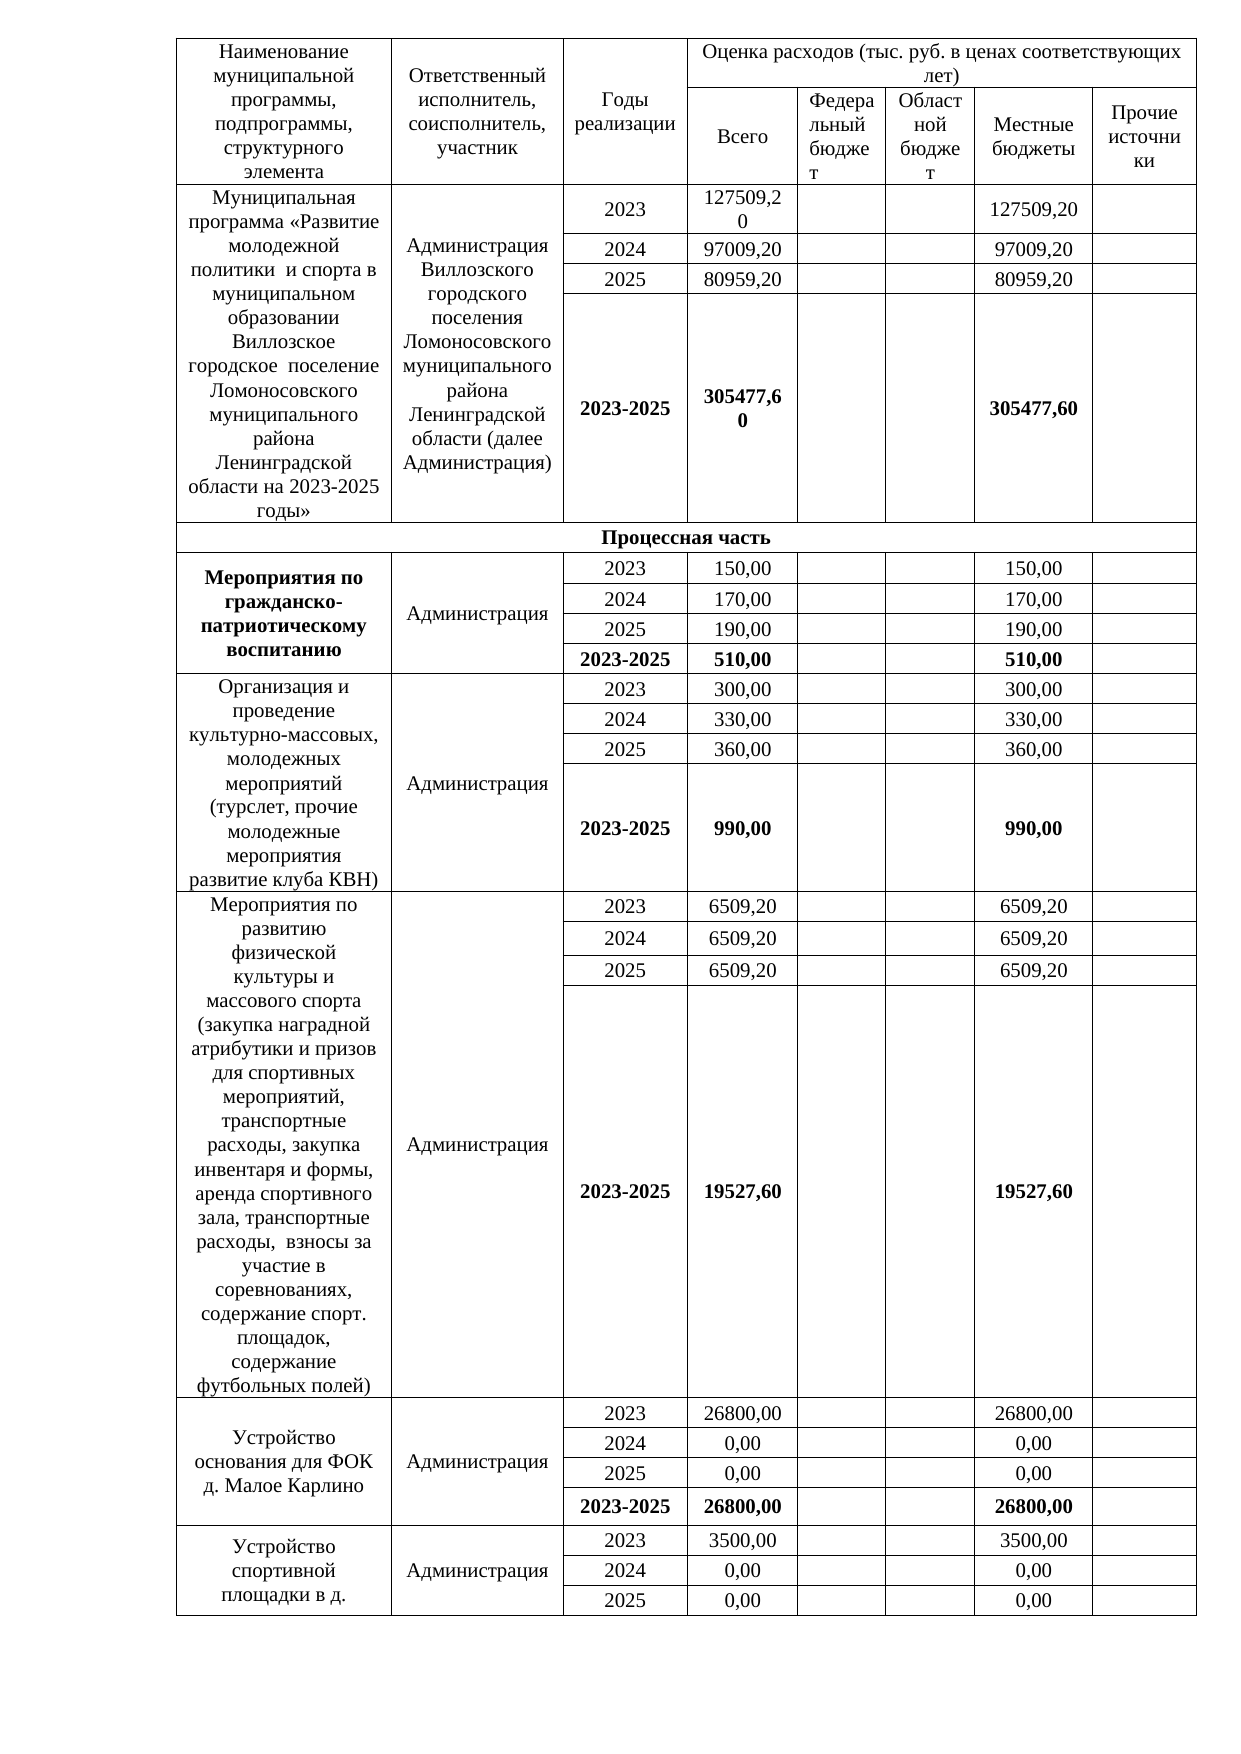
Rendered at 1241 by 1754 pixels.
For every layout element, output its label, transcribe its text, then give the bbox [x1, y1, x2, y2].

table_cell Федеральный бюджет [798, 88, 885, 184]
table_cell 190,00 [688, 614, 797, 643]
table_cell 127509,20 [975, 185, 1092, 233]
table_cell [798, 892, 885, 921]
table_cell [886, 704, 974, 733]
table_cell Администрация [392, 1526, 563, 1614]
table_cell Процессная часть [177, 523, 1196, 552]
table_cell 6509,20 [688, 956, 797, 984]
table_cell 990,00 [975, 764, 1092, 891]
table_cell [1093, 1428, 1196, 1457]
table_cell Администрация [392, 553, 563, 673]
table_cell [1093, 704, 1196, 733]
table_cell 19527,60 [975, 986, 1092, 1397]
table_cell 19527,60 [688, 986, 797, 1397]
table_cell Местные бюджеты [975, 88, 1092, 184]
table_cell [886, 614, 974, 643]
table_cell 2023-2025 [564, 1488, 687, 1524]
table_cell 300,00 [975, 674, 1092, 703]
table_cell 2025 [564, 614, 687, 643]
table_cell Мероприятия по развитию физической культуры и массового спорта (закупка наградной атрибутики и призов для спортивных мероприятий, транспортные расходы, закупка инвентаря и формы, аренда спортивного зала, транспортные расходы, взносы за участие в соревнованиях, содержание спорт. площадок, содержание футбольных полей) [177, 892, 391, 1397]
table_cell 360,00 [975, 734, 1092, 763]
table_cell [798, 644, 885, 673]
table_cell 330,00 [688, 704, 797, 733]
table_cell 2023-2025 [564, 294, 687, 522]
table_cell [1093, 892, 1196, 921]
table_cell [886, 734, 974, 763]
table_cell [798, 1458, 885, 1487]
table_cell [798, 553, 885, 583]
table_cell 2025 [564, 1458, 687, 1487]
table_cell Устройство спортивной площадки в д. Карвала [177, 1526, 391, 1614]
table_cell [886, 264, 974, 293]
table_cell Всего [688, 88, 797, 184]
table_cell 80959,20 [688, 264, 797, 293]
table_cell [886, 1488, 974, 1524]
table_cell 2023 [564, 1526, 687, 1554]
table_cell 190,00 [975, 614, 1092, 643]
table_cell Администрация [392, 1398, 563, 1524]
table_cell 2025 [564, 264, 687, 293]
table_cell [798, 734, 885, 763]
table_cell [798, 234, 885, 263]
table_cell Прочие источники [1093, 88, 1196, 184]
table_cell 26800,00 [688, 1398, 797, 1427]
table_cell [798, 264, 885, 293]
table_cell 26800,00 [975, 1488, 1092, 1524]
table_cell [798, 1556, 885, 1584]
table_cell 510,00 [975, 644, 1092, 673]
table_cell 2024 [564, 922, 687, 954]
table_cell 6509,20 [975, 892, 1092, 921]
table_cell [1093, 922, 1196, 954]
table_cell [1093, 1526, 1196, 1554]
table_cell 2025 [564, 956, 687, 984]
table_cell 2023-2025 [564, 764, 687, 891]
table_cell Устройство основания для ФОК д. Малое Карлино [177, 1398, 391, 1524]
table_cell [886, 1398, 974, 1427]
table_cell 2023 [564, 674, 687, 703]
table_cell 6509,20 [975, 956, 1092, 984]
table_cell Областной бюджет [886, 88, 974, 184]
table_cell [886, 922, 974, 954]
table_cell [1093, 584, 1196, 613]
table_cell 510,00 [688, 644, 797, 673]
table_cell [1093, 764, 1196, 891]
table_header Наименование муниципальной программы, подпрограммы, структурного элемента [177, 39, 391, 184]
table_cell [886, 674, 974, 703]
table_cell [1093, 1398, 1196, 1427]
table_cell 305477,60 [688, 294, 797, 522]
table_cell 300,00 [688, 674, 797, 703]
table_cell [1093, 185, 1196, 233]
table_cell [886, 1428, 974, 1457]
table_cell [798, 1398, 885, 1427]
table_cell [1093, 264, 1196, 293]
table_cell [798, 764, 885, 891]
table_cell [886, 553, 974, 583]
table_cell [798, 1586, 885, 1614]
table_cell [798, 185, 885, 233]
table_cell 2024 [564, 1556, 687, 1584]
table_cell [798, 584, 885, 613]
table_cell [886, 234, 974, 263]
table_header Ответственный исполнитель, соисполнитель, участник [392, 39, 563, 184]
table_cell 2024 [564, 234, 687, 263]
table_cell [798, 956, 885, 984]
table_cell 0,00 [975, 1586, 1092, 1614]
table_cell 0,00 [688, 1586, 797, 1614]
table_cell 6509,20 [975, 922, 1092, 954]
table_cell 0,00 [975, 1556, 1092, 1584]
table_cell [798, 614, 885, 643]
table_cell [1093, 644, 1196, 673]
table_cell 3500,00 [975, 1526, 1092, 1554]
table_cell 0,00 [688, 1458, 797, 1487]
table_cell 2024 [564, 704, 687, 733]
table_cell 0,00 [975, 1458, 1092, 1487]
table_cell [886, 956, 974, 984]
table_cell 26800,00 [975, 1398, 1092, 1427]
table_cell 80959,20 [975, 264, 1092, 293]
table_cell [886, 1556, 974, 1584]
table_cell 360,00 [688, 734, 797, 763]
table_cell [1093, 986, 1196, 1397]
table_cell 2025 [564, 1586, 687, 1614]
table_cell 170,00 [975, 584, 1092, 613]
table_cell 150,00 [975, 553, 1092, 583]
table_cell 0,00 [688, 1428, 797, 1457]
table_cell Администрация [392, 674, 563, 891]
table_cell 2023 [564, 1398, 687, 1427]
table_cell [1093, 553, 1196, 583]
table_cell Администрация Виллозского городского поселения Ломоносовского муниципального района Ленинградской области (далее Администрация) [392, 185, 563, 522]
table_cell 990,00 [688, 764, 797, 891]
table_cell 2023-2025 [564, 986, 687, 1397]
table_cell [798, 294, 885, 522]
table_cell 2023 [564, 185, 687, 233]
table_cell 26800,00 [688, 1488, 797, 1524]
table_cell 6509,20 [688, 922, 797, 954]
table_cell [886, 294, 974, 522]
table_cell Мероприятия по гражданско-патриотическому воспитанию [177, 553, 391, 673]
table_cell 0,00 [688, 1556, 797, 1584]
table_cell 127509,20 [688, 185, 797, 233]
table_cell 305477,60 [975, 294, 1092, 522]
table_cell 97009,20 [975, 234, 1092, 263]
table_cell [1093, 294, 1196, 522]
table_cell [886, 986, 974, 1397]
table_cell [1093, 734, 1196, 763]
table_cell [798, 1526, 885, 1554]
table_cell Муниципальная программа «Развитие молодежной политики и спорта в муниципальном образовании Виллозское городское поселение Ломоносовского муниципального района Ленинградской области на 2023-2025 годы» [177, 185, 391, 522]
table_cell Организация и проведение культурно-массовых, молодежных мероприятий (турслет, прочие молодежные мероприятия развитие клуба КВН) [177, 674, 391, 891]
table_cell [1093, 1458, 1196, 1487]
table_cell 150,00 [688, 553, 797, 583]
table_cell [798, 922, 885, 954]
table_cell [798, 674, 885, 703]
table_cell 2025 [564, 734, 687, 763]
table_cell [886, 1526, 974, 1554]
table_header Оценка расходов (тыс. руб. в ценах соответствующих лет) [688, 39, 1196, 87]
table_cell 2023 [564, 553, 687, 583]
table_cell 97009,20 [688, 234, 797, 263]
table_cell 0,00 [975, 1428, 1092, 1457]
table_cell [886, 1586, 974, 1614]
table_cell [798, 1428, 885, 1457]
table_cell [1093, 674, 1196, 703]
table_cell 170,00 [688, 584, 797, 613]
table_header Годы реализации [564, 39, 687, 184]
table_cell [1093, 234, 1196, 263]
table_cell [798, 1488, 885, 1524]
table_cell [1093, 1488, 1196, 1524]
table_cell Администрация [392, 892, 563, 1397]
table_cell [886, 764, 974, 891]
table_cell [1093, 1556, 1196, 1584]
table_cell [1093, 1586, 1196, 1614]
table_cell [1093, 614, 1196, 643]
table_cell 2023 [564, 892, 687, 921]
table_cell 3500,00 [688, 1526, 797, 1554]
table_cell [886, 892, 974, 921]
table_cell [886, 644, 974, 673]
table_cell 330,00 [975, 704, 1092, 733]
table_cell [1093, 956, 1196, 984]
table_cell [798, 704, 885, 733]
table_cell 2024 [564, 584, 687, 613]
table_cell [886, 185, 974, 233]
table_cell 2023-2025 [564, 644, 687, 673]
table_cell [886, 584, 974, 613]
table_cell [886, 1458, 974, 1487]
table_cell 6509,20 [688, 892, 797, 921]
table_cell 2024 [564, 1428, 687, 1457]
table_cell [798, 986, 885, 1397]
